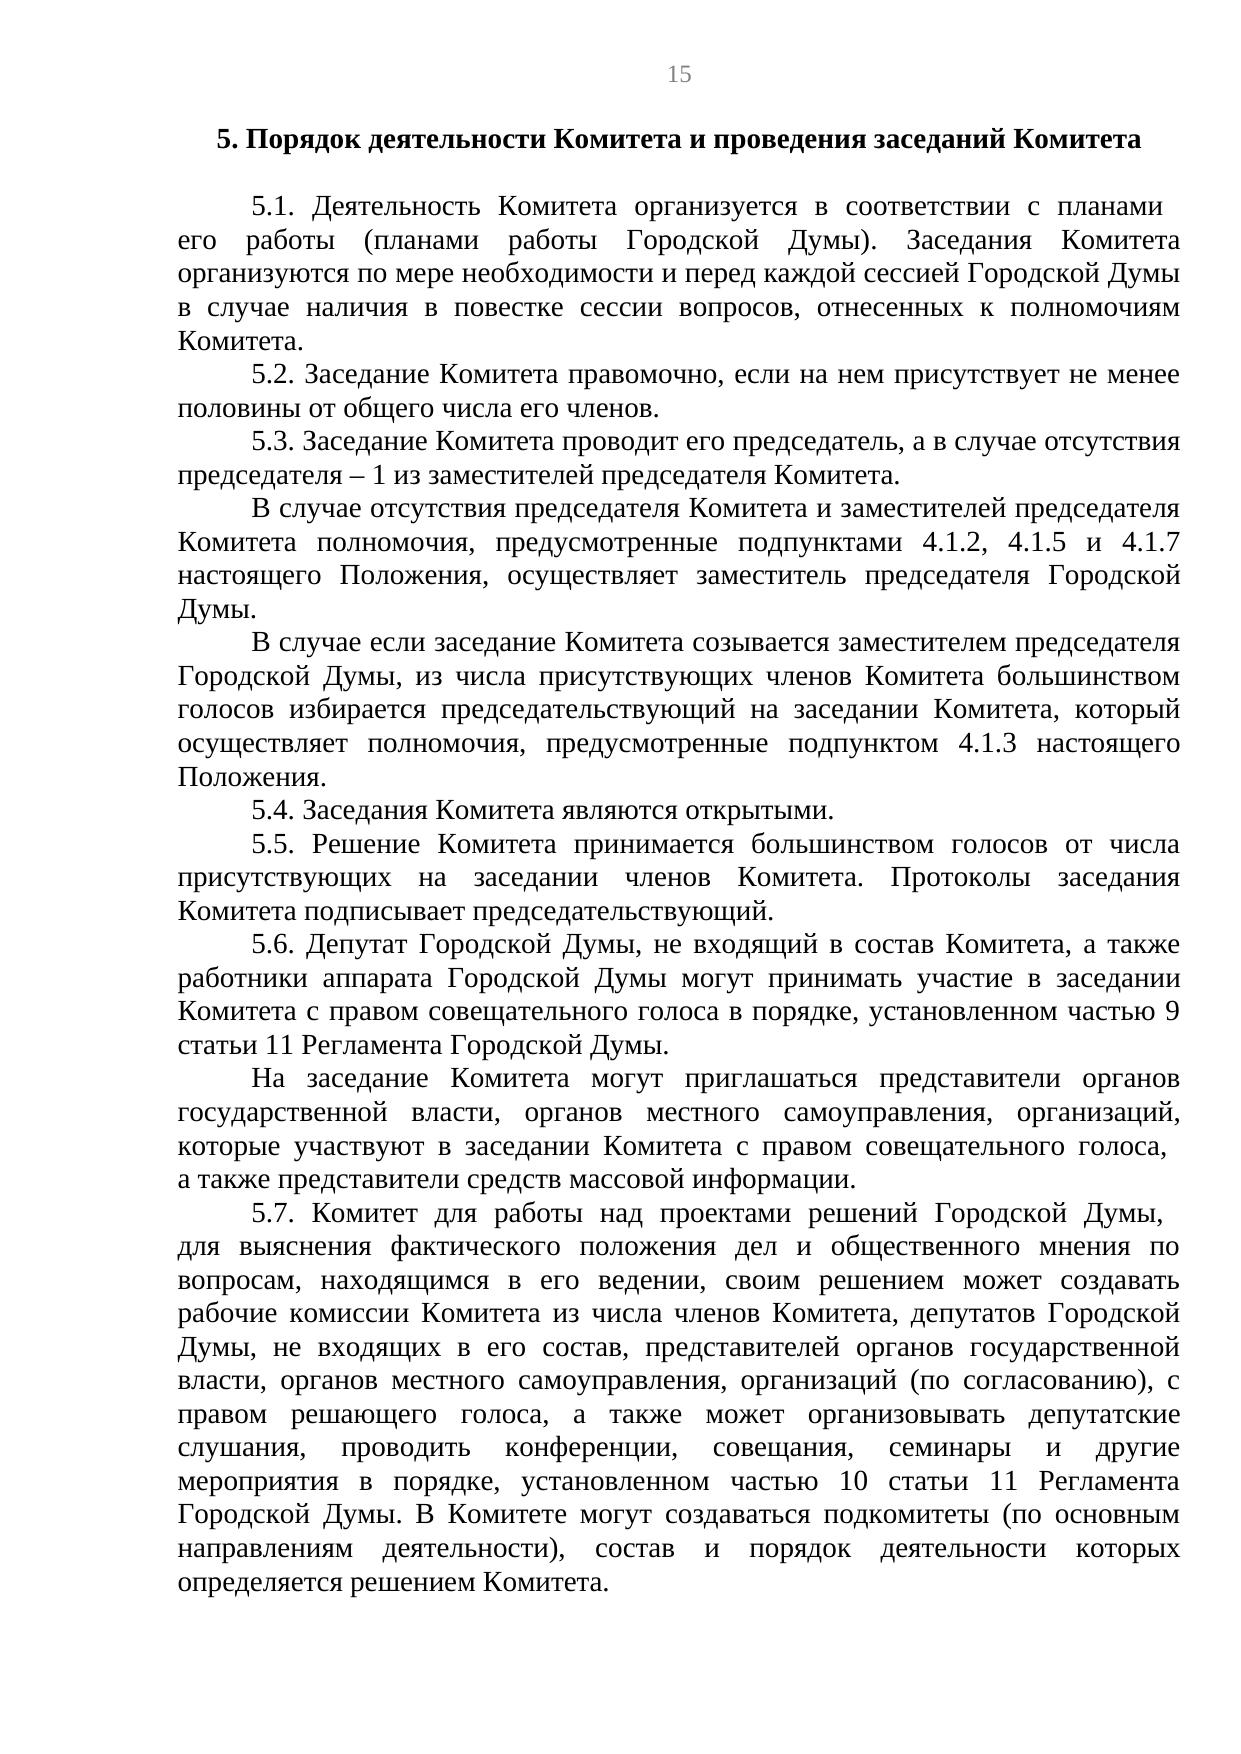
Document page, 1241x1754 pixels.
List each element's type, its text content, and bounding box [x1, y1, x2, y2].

text 5.4. Заседания Комитета являются открытыми. [177, 792, 1181, 826]
text 5.1. Деятельность Комитета организуется в соответствии с планами его работы (планами работы Городской Думы). Заседания Комитета организуются по мере необходимости и перед каждой сессией Городской Думы в случае наличия в повестке сессии вопросов, отнесенных к полномочиям Комитета. [177, 188, 1181, 356]
text На заседание Комитета могут приглашаться представители органов государственной власти, органов местного самоуправления, организаций, которые участвуют в заседании Комитета с правом совещательного голоса, а также представители средств массовой информации. [177, 1061, 1181, 1195]
text 5.5. Решение Комитета принимается большинством голосов от числа присутствующих на заседании членов Комитета. Протоколы заседания Комитета подписывает председательствующий. [177, 826, 1181, 926]
text В случае если заседание Комитета созывается заместителем председателя Городской Думы, из числа присутствующих членов Комитета большинством голосов избирается председательствующий на заседании Комитета, который осуществляет полномочия, предусмотренные подпунктом 4.1.3 настоящего Положения. [177, 624, 1181, 792]
text 5.7. Комитет для работы над проектами решений Городской Думы, для выяснения фактического положения дел и общественного мнения по вопросам, находящимся в его ведении, своим решением может создавать рабочие комиссии Комитета из числа членов Комитета, депутатов Городской Думы, не входящих в его состав, представителей органов государственной власти, органов местного самоуправления, организаций (по согласованию), с правом решающего голоса, а также может организовывать депутатские слушания, проводить конференции, совещания, семинары и другие мероприятия в порядке, установленном частью 10 статьи 11 Регламента Городской Думы. В Комитете могут создаваться подкомитеты (по основным направлениям деятельности), состав и порядок деятельности которых определяется решением Комитета. [177, 1195, 1181, 1597]
text 5.2. Заседание Комитета правомочно, если на нем присутствует не менее половины от общего числа его членов. [177, 356, 1181, 423]
text В случае отсутствия председателя Комитета и заместителей председателя Комитета полномочия, предусмотренные подпунктами 4.1.2, 4.1.5 и 4.1.7 настоящего Положения, осуществляет заместитель председателя Городской Думы. [177, 490, 1181, 624]
text 5. Порядок деятельности Комитета и проведения заседаний Комитета [177, 121, 1181, 155]
text 5.3. Заседание Комитета проводит его председатель, а в случае отсутствия председателя – 1 из заместителей председателя Комитета. [177, 423, 1181, 490]
text 5.6. Депутат Городской Думы, не входящий в состав Комитета, а также работники аппарата Городской Думы могут принимать участие в заседании Комитета с правом совещательного голоса в порядке, установленном частью 9 статьи 11 Регламента Городской Думы. [177, 926, 1181, 1061]
